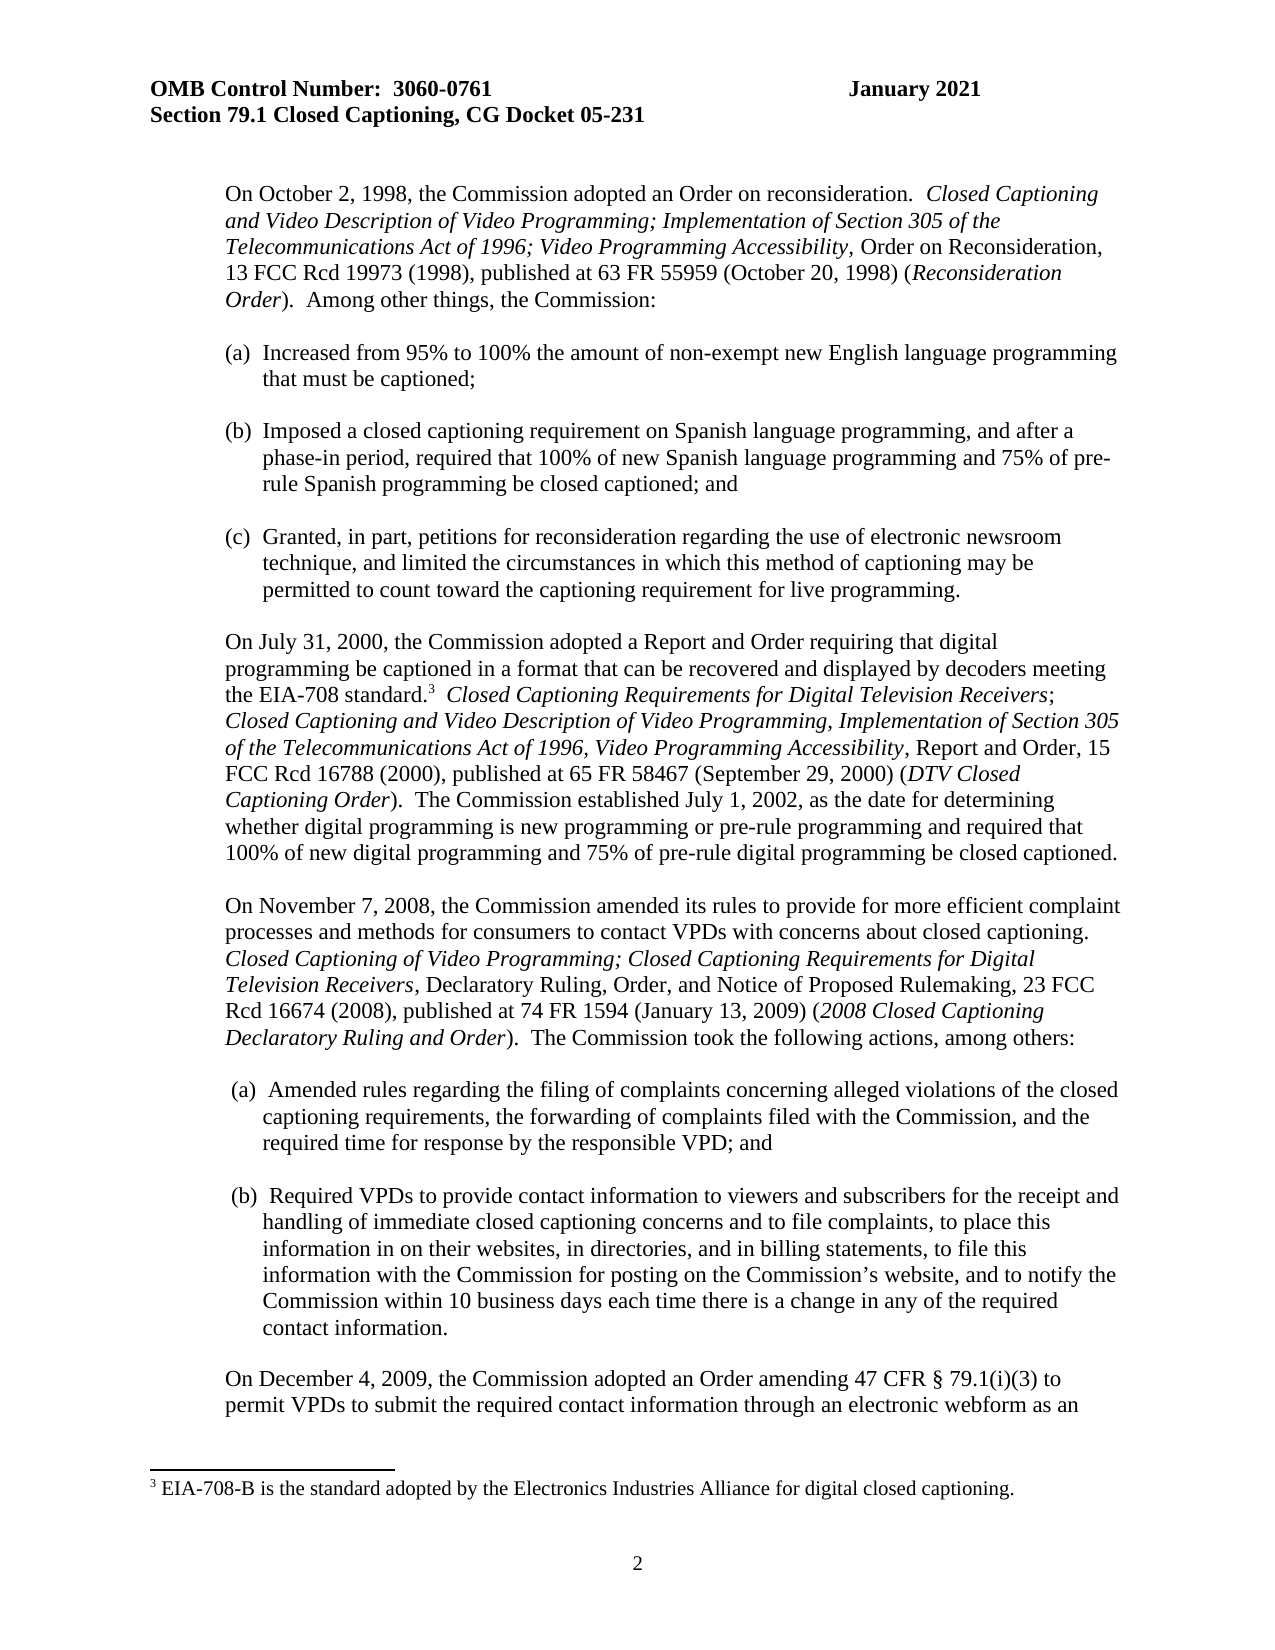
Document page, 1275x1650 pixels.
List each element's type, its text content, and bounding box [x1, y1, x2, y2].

text On July 31, 2000, the Commission adopted a Report and Order requiring that digital programming be captioned in a format that can be recovered and displayed by decoders meeting the EIA-708 standard. Closed Captioning Requirements for Digital Television Receivers; Closed Captioning and Video Description of Video Programming, Implementation of Section 305 of the Telecommunications Act of 1996, Video Programming Accessibility, Report and Order, 15 FCC Rcd 16788 (2000), published at 65 FR 58467 (September 29, 2000) (DTV Closed Captioning Order). The Commission established July 1, 2002, as the date for determining whether digital programming is new programming or pre-rule programming and required that 100% of new digital programming and 75% of pre-rule digital programming be closed captioned. [225, 628, 1125, 866]
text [225, 1365, 1125, 1418]
list Imposed a closed captioning requirement on Spanish language programming, and after a phase-in period, required that 100% of new Spanish language programming and 75% of pre-rule Spanish programming be closed captioned; and [225, 418, 1125, 497]
list Granted, in part, petitions for reconsideration regarding the use of electronic newsroom technique, and limited the circumstances in which this method of captioning may be permitted to count toward the captioning requirement for live programming. [225, 523, 1125, 602]
list Increased from 95% to 100% the amount of non-exempt new English language programming that must be captioned; [225, 338, 1125, 391]
text On November 7, 2008, the Commission amended its rules to provide for more efficient complaint processes and methods for consumers to contact VPDs with concerns about closed captioning. Closed Captioning of Video Programming; Closed Captioning Requirements for Digital Television Receivers, Declaratory Ruling, Order, and Notice of Proposed Rulemaking, 23 FCC Rcd 16674 (2008), published at 74 FR 1594 (January 13, 2009) (2008 Closed Captioning Declaratory Ruling and Order). The Commission took the following actions, among others: [225, 892, 1125, 1050]
text (b) Required VPDs to provide contact information to viewers and subscribers for the receipt and handling of immediate closed captioning concerns and to file complaints, to place this information in on their websites, in directories, and in billing statements, to file this information with the Commission for posting on the Commission’s website, and to notify the Commission within 10 business days each time there is a change in any of the required contact information. [225, 1182, 1125, 1340]
text On October 2, 1998, the Commission adopted an Order on reconsideration. Closed Captioning and Video Description of Video Programming; Implementation of Section 305 of the Telecommunications Act of 1996; Video Programming Accessibility, Order on Reconsideration, 13 FCC Rcd 19973 (1998), published at 63 FR 55959 (October 20, 1998) (Reconsideration Order). Among other things, the Commission: [225, 180, 1125, 312]
text (a) Amended rules regarding the filing of complaints concerning alleged violations of the closed captioning requirements, the forwarding of complaints filed with the Commission, and the required time for response by the responsible VPD; and [225, 1076, 1125, 1156]
